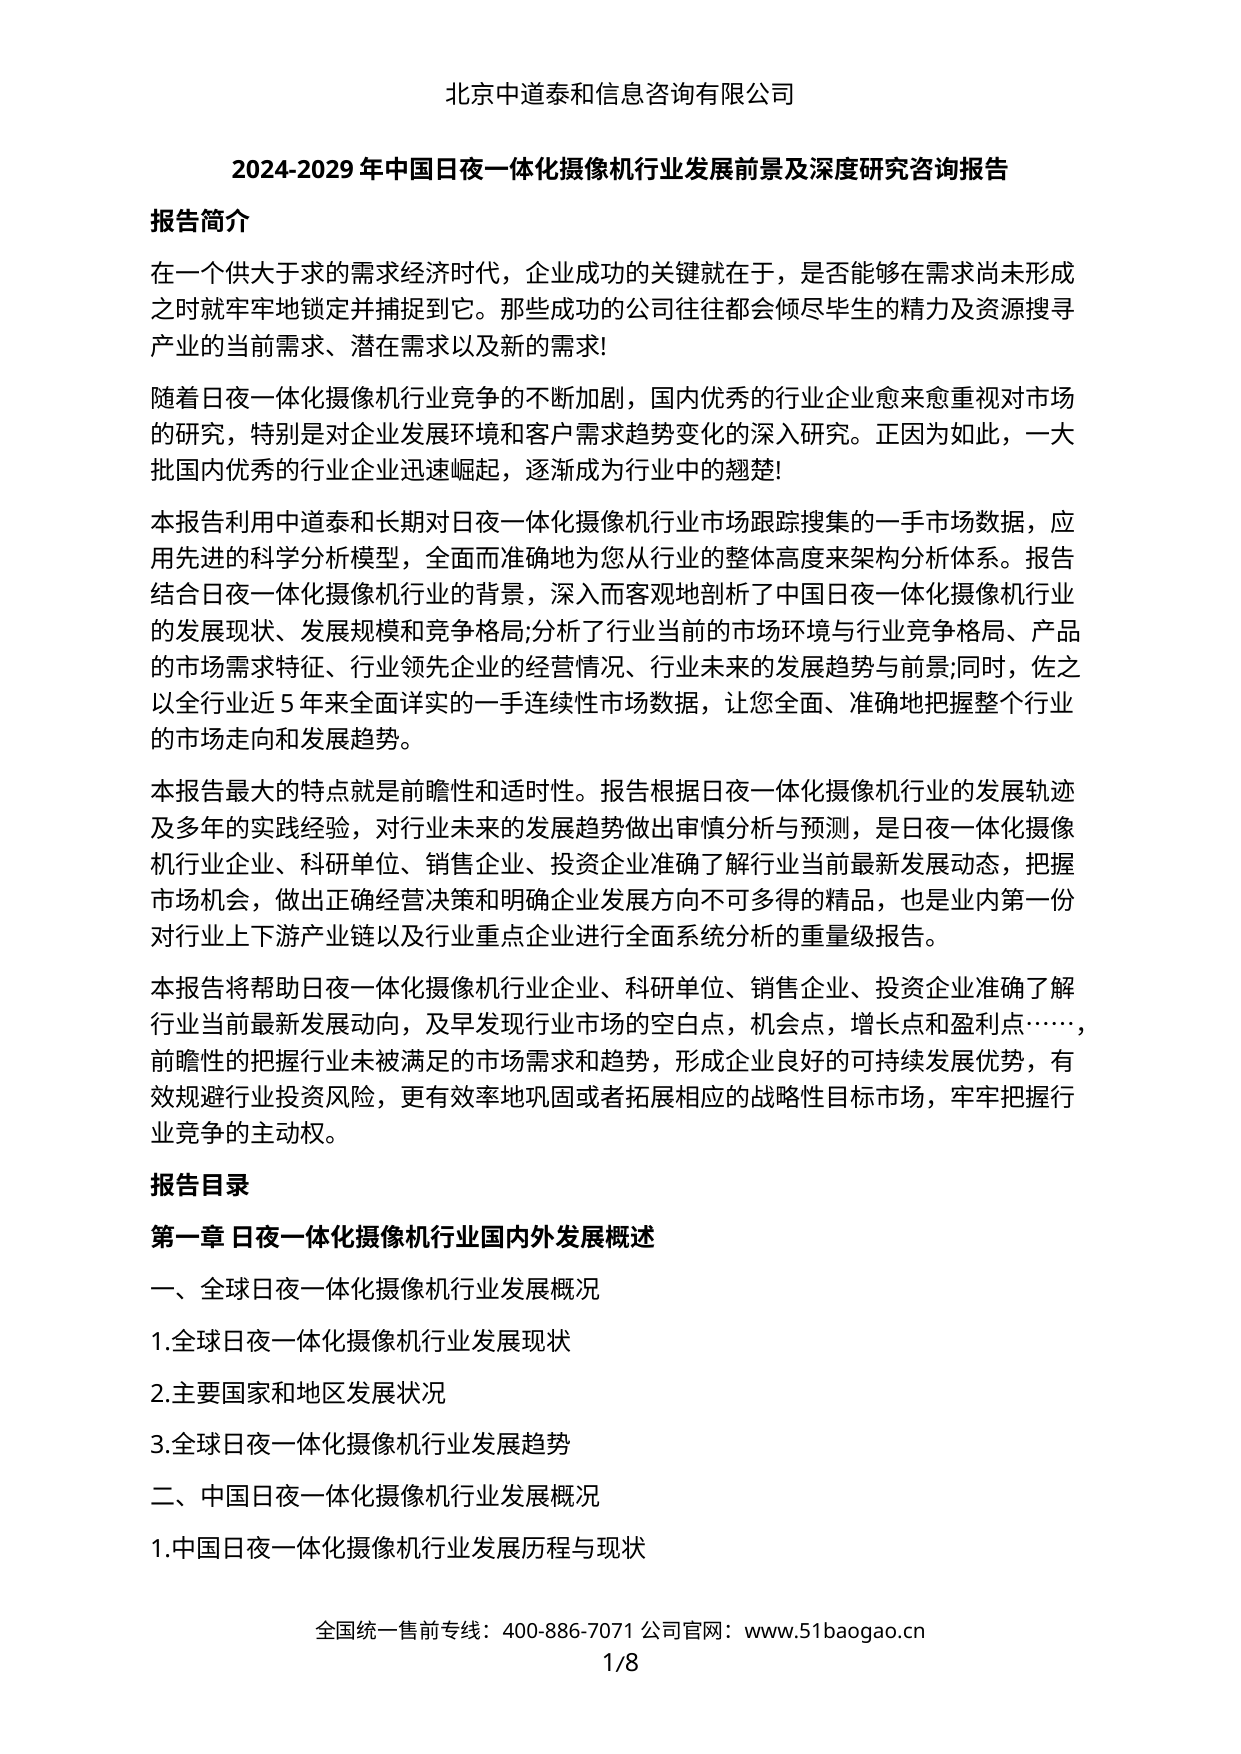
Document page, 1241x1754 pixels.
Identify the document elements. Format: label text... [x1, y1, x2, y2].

text 报告简介 [150, 202, 1090, 238]
text 在一个供大于求的需求经济时代，企业成功的关键就在于，是否能够在需求尚未形成之时就牢牢地锁定并捕捉到它。那些成功的公司往往都会倾尽毕生的精力及资源搜寻产业的当前需求、潜在需求以及新的需求! [150, 254, 1090, 362]
text 本报告将帮助日夜一体化摄像机行业企业、科研单位、销售企业、投资企业准确了解行业当前最新发展动向，及早发现行业市场的空白点，机会点，增长点和盈利点……，前瞻性的把握行业未被满足的市场需求和趋势，形成企业良好的可持续发展优势，有效规避行业投资风险，更有效率地巩固或者拓展相应的战略性目标市场，牢牢把握行业竞争的主动权。 [150, 969, 1090, 1150]
text 随着日夜一体化摄像机行业竞争的不断加剧，国内优秀的行业企业愈来愈重视对市场的研究，特别是对企业发展环境和客户需求趋势变化的深入研究。正因为如此，一大批国内优秀的行业企业迅速崛起，逐渐成为行业中的翘楚! [150, 378, 1090, 487]
text 二、中国日夜一体化摄像机行业发展概况 [150, 1477, 1090, 1513]
text 2.主要国家和地区发展状况 [150, 1373, 1090, 1409]
text 本报告利用中道泰和长期对日夜一体化摄像机行业市场跟踪搜集的一手市场数据，应用先进的科学分析模型，全面而准确地为您从行业的整体高度来架构分析体系。报告结合日夜一体化摄像机行业的背景，深入而客观地剖析了中国日夜一体化摄像机行业的发展现状、发展规模和竞争格局;分析了行业当前的市场环境与行业竞争格局、产品的市场需求特征、行业领先企业的经营情况、行业未来的发展趋势与前景;同时，佐之以全行业近5年来全面详实的一手连续性市场数据，让您全面、准确地把握整个行业的市场走向和发展趋势。 [150, 502, 1090, 756]
text 3.全球日夜一体化摄像机行业发展趋势 [150, 1425, 1090, 1461]
text 一、全球日夜一体化摄像机行业发展概况 [150, 1269, 1090, 1306]
text 第一章 日夜一体化摄像机行业国内外发展概述 [150, 1217, 1090, 1254]
text 本报告最大的特点就是前瞻性和适时性。报告根据日夜一体化摄像机行业的发展轨迹及多年的实践经验，对行业未来的发展趋势做出审慎分析与预测，是日夜一体化摄像机行业企业、科研单位、销售企业、投资企业准确了解行业当前最新发展动态，把握市场机会，做出正确经营决策和明确企业发展方向不可多得的精品，也是业内第一份对行业上下游产业链以及行业重点企业进行全面系统分析的重量级报告。 [150, 772, 1090, 953]
text 报告目录 [150, 1166, 1090, 1202]
text 1.全球日夜一体化摄像机行业发展现状 [150, 1321, 1090, 1357]
text 2024-2029年中国日夜一体化摄像机行业发展前景及深度研究咨询报告 [150, 150, 1090, 186]
text 1.中国日夜一体化摄像机行业发展历程与现状 [150, 1529, 1090, 1565]
